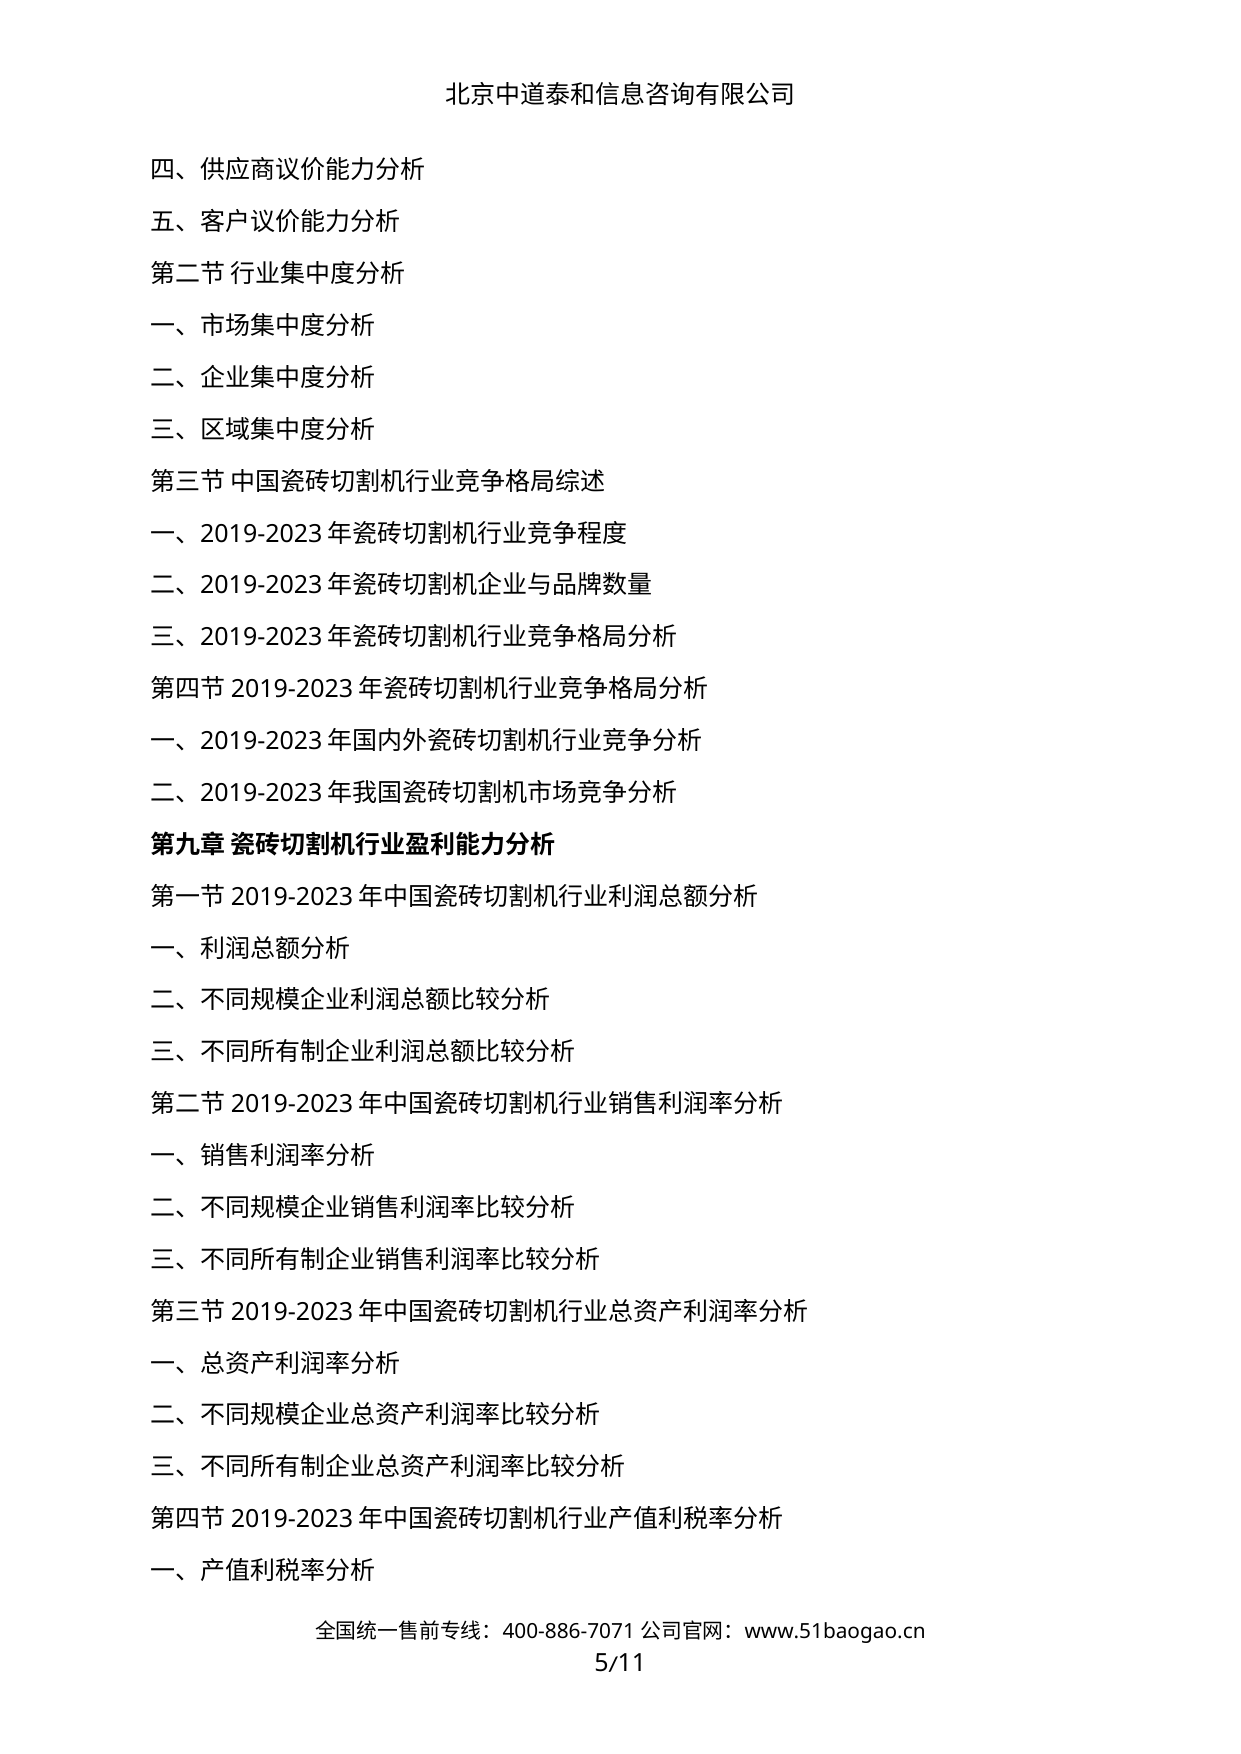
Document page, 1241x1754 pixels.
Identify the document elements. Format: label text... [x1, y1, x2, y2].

text 第四节 2019-2023年瓷砖切割机行业竞争格局分析 [150, 669, 1090, 705]
text 四、供应商议价能力分析 [150, 150, 1090, 186]
text 第四节 2019-2023年中国瓷砖切割机行业产值利税率分析 [150, 1499, 1090, 1535]
text 一、市场集中度分析 [150, 306, 1090, 342]
text 第九章 瓷砖切割机行业盈利能力分析 [150, 824, 1090, 861]
text 三、不同所有制企业利润总额比较分析 [150, 1032, 1090, 1068]
text 一、2019-2023年国内外瓷砖切割机行业竞争分析 [150, 721, 1090, 757]
text 第三节 中国瓷砖切割机行业竞争格局综述 [150, 461, 1090, 497]
text 第一节 2019-2023年中国瓷砖切割机行业利润总额分析 [150, 876, 1090, 912]
text 一、利润总额分析 [150, 928, 1090, 964]
text 一、销售利润率分析 [150, 1136, 1090, 1172]
text 第二节 行业集中度分析 [150, 254, 1090, 290]
text 一、总资产利润率分析 [150, 1343, 1090, 1379]
text 一、2019-2023年瓷砖切割机行业竞争程度 [150, 513, 1090, 549]
text 第三节 2019-2023年中国瓷砖切割机行业总资产利润率分析 [150, 1291, 1090, 1327]
text 二、2019-2023年我国瓷砖切割机市场竞争分析 [150, 772, 1090, 809]
text 三、2019-2023年瓷砖切割机行业竞争格局分析 [150, 617, 1090, 653]
text 二、不同规模企业利润总额比较分析 [150, 980, 1090, 1016]
text 五、客户议价能力分析 [150, 202, 1090, 238]
text 三、区域集中度分析 [150, 409, 1090, 446]
text 二、企业集中度分析 [150, 357, 1090, 394]
text 三、不同所有制企业总资产利润率比较分析 [150, 1447, 1090, 1483]
text 二、2019-2023年瓷砖切割机企业与品牌数量 [150, 565, 1090, 601]
text 一、产值利税率分析 [150, 1551, 1090, 1587]
text 三、不同所有制企业销售利润率比较分析 [150, 1239, 1090, 1276]
text 第二节 2019-2023年中国瓷砖切割机行业销售利润率分析 [150, 1084, 1090, 1120]
text 二、不同规模企业销售利润率比较分析 [150, 1187, 1090, 1224]
text 二、不同规模企业总资产利润率比较分析 [150, 1395, 1090, 1431]
